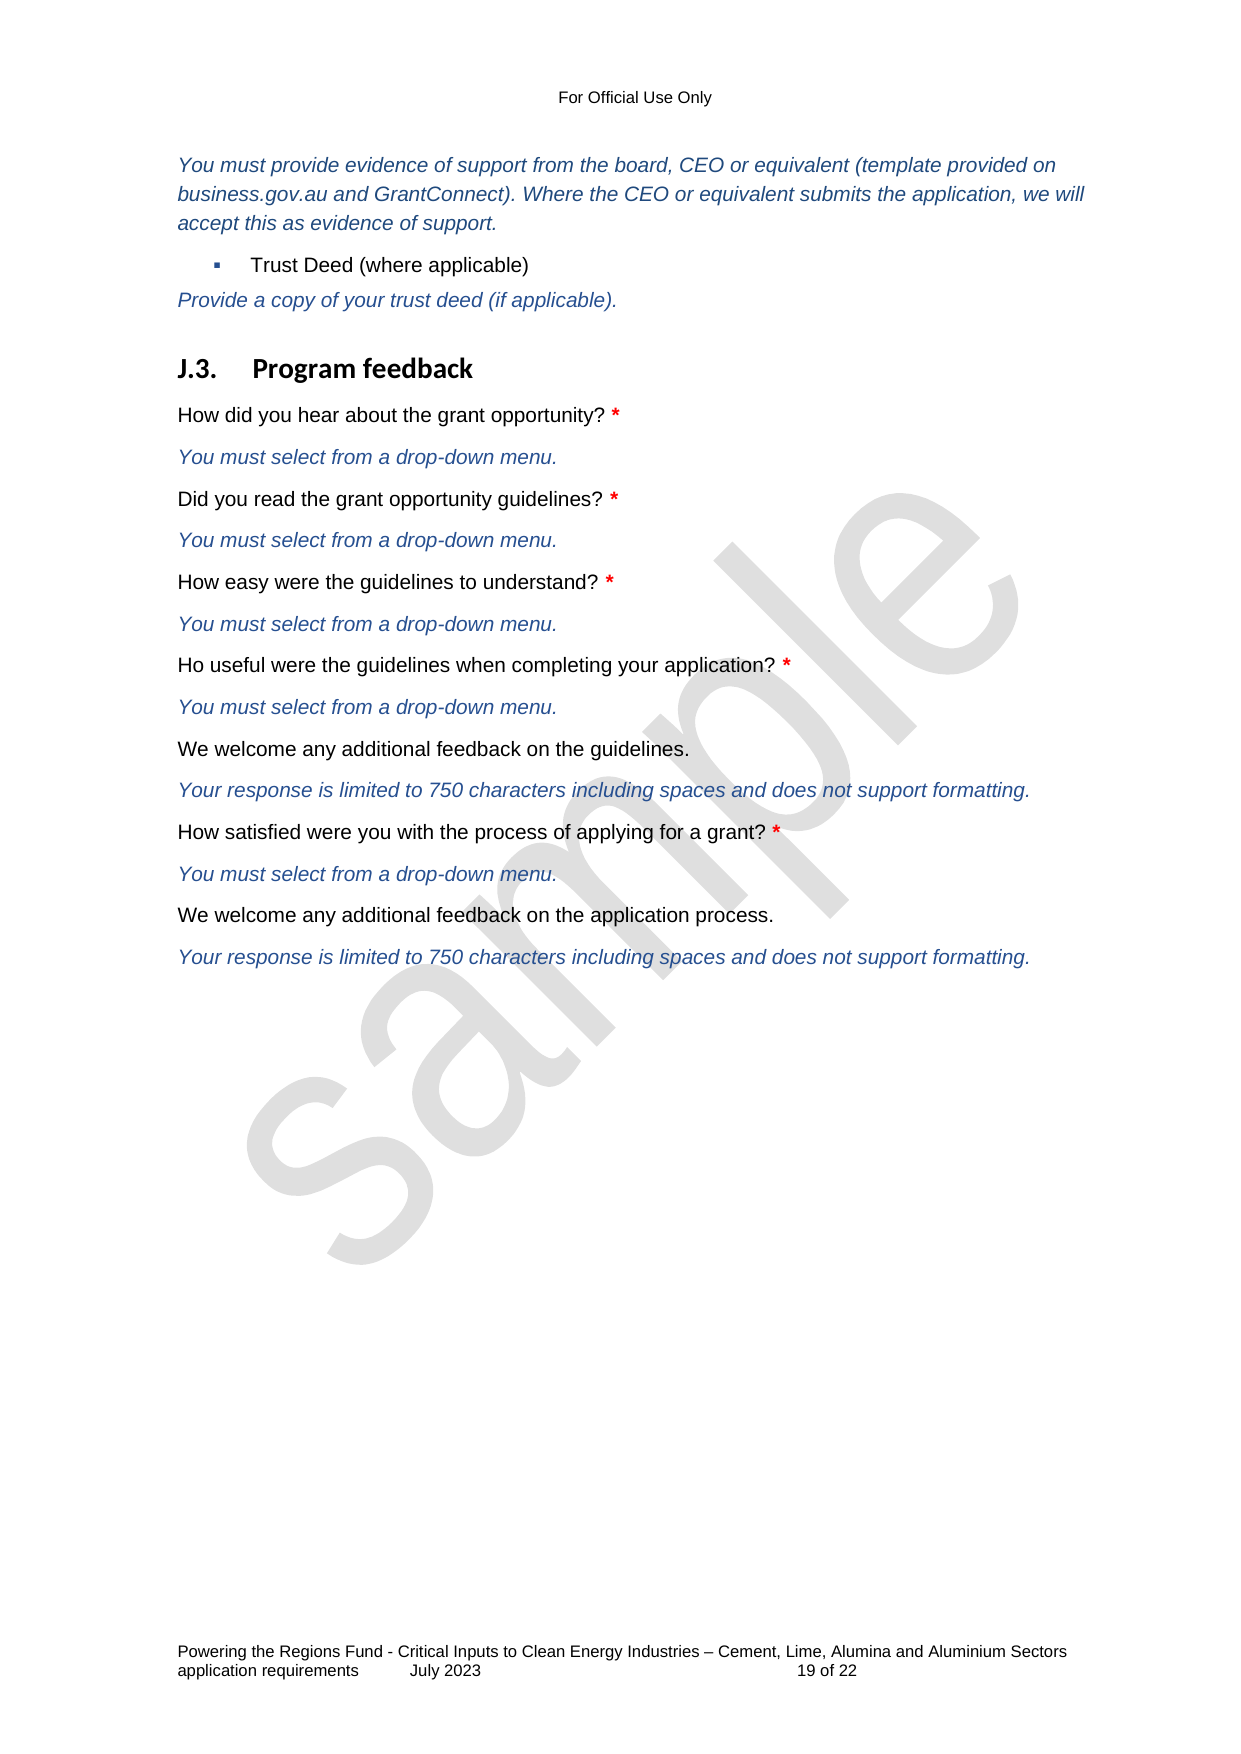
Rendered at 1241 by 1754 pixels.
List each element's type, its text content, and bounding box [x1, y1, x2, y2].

text We welcome any additional feedback on the application process. [177, 898, 1092, 927]
text You must select from a drop-down menu. [177, 439, 1092, 469]
text We welcome any additional feedback on the guidelines. [177, 731, 1092, 760]
list Trust Deed (where applicable) [213, 248, 1092, 277]
text Ho useful were the guidelines when completing your application? * [177, 648, 1092, 677]
subtitle Program feedback [177, 350, 1092, 385]
text How did you hear about the grant opportunity? * [177, 398, 1092, 427]
text Your response is limited to 750 characters including spaces and does not support formatting. [177, 773, 1092, 802]
text How satisfied were you with the process of applying for a grant? * [177, 814, 1092, 844]
text You must provide evidence of support from the board, CEO or equivalent (template provided on business.gov.au and GrantConnect). Where the CEO or equivalent submits the application, we will accept this as evidence of support. [177, 148, 1092, 235]
text You must select from a drop-down menu. [177, 689, 1092, 719]
text How easy were the guidelines to understand? * [177, 564, 1092, 594]
text You must select from a drop-down menu. [177, 856, 1092, 885]
text Provide a copy of your trust deed (if applicable). [177, 283, 1092, 312]
text Your response is limited to 750 characters including spaces and does not support formatting. [177, 939, 1092, 969]
text You must select from a drop-down menu. [177, 523, 1092, 552]
text You must select from a drop-down menu. [177, 606, 1092, 635]
text Did you read the grant opportunity guidelines? * [177, 481, 1092, 510]
